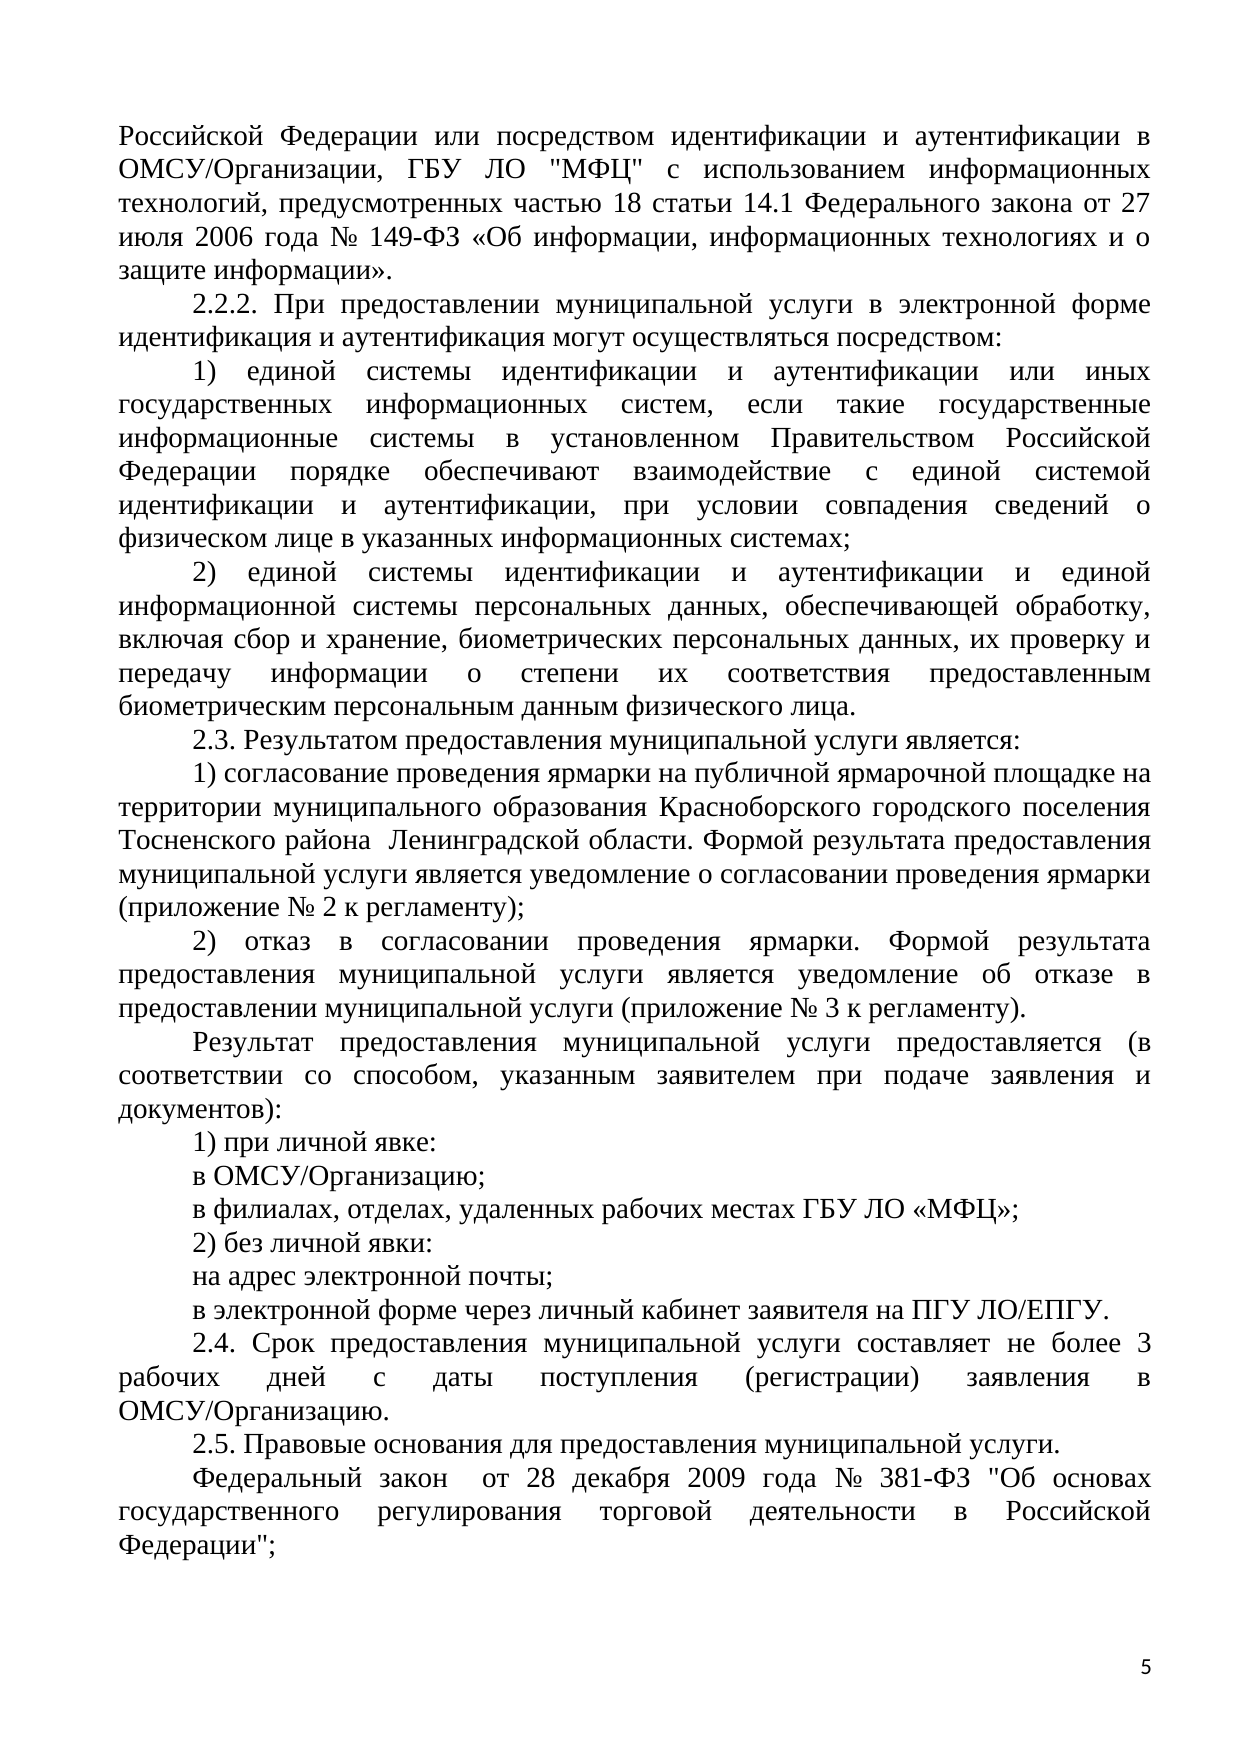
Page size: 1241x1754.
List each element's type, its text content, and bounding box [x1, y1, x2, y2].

text Федеральный закон от 28 декабря 2009 года № 381-ФЗ "Об основах государственного регулирования торговой деятельности в Российской Федерации"; [118, 1460, 1152, 1560]
text на адрес электронной почты; [118, 1258, 1152, 1292]
text 1) при личной явке: [118, 1124, 1152, 1158]
text Результат предоставления муниципальной услуги предоставляется (в соответствии со способом, указанным заявителем при подаче заявления и документов): [118, 1024, 1152, 1124]
text в ОМСУ/Организацию; [118, 1158, 1152, 1191]
text 2.2.2. При предоставлении муниципальной услуги в электронной форме идентификация и аутентификация могут осуществляться посредством: [118, 286, 1152, 353]
text в электронной форме через личный кабинет заявителя на ПГУ ЛО/ЕПГУ. [118, 1292, 1152, 1326]
text 2) единой системы идентификации и аутентификации и единой информационной системы персональных данных, обеспечивающей обработку, включая сбор и хранение, биометрических персональных данных, их проверку и передачу информации о степени их соответствия предоставленным биометрическим персональным данным физического лица. [118, 554, 1152, 722]
text 2) без личной явки: [118, 1225, 1152, 1258]
text 2.5. Правовые основания для предоставления муниципальной услуги. [118, 1426, 1152, 1460]
text 2.4. Срок предоставления муниципальной услуги составляет не более 3 рабочих дней с даты поступления (регистрации) заявления в ОМСУ/Организацию. [118, 1326, 1152, 1426]
text 2.3. Результатом предоставления муниципальной услуги является: [118, 722, 1152, 755]
text в филиалах, отделах, удаленных рабочих местах ГБУ ЛО «МФЦ»; [118, 1191, 1152, 1225]
text 2) отказ в согласовании проведения ярмарки. Формой результата предоставления муниципальной услуги является уведомление об отказе в предоставлении муниципальной услуги (приложение № 3 к регламенту). [118, 923, 1152, 1024]
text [118, 118, 1152, 286]
text 1) согласование проведения ярмарки на публичной ярмарочной площадке на территории муниципального образования Красноборского городского поселения Тосненского района Ленинградской области. Формой результата предоставления муниципальной услуги является уведомление о согласовании проведения ярмарки (приложение № 2 к регламенту); [118, 755, 1152, 923]
text 1) единой системы идентификации и аутентификации или иных государственных информационных систем, если такие государственные информационные системы в установленном Правительством Российской Федерации порядке обеспечивают взаимодействие с единой системой идентификации и аутентификации, при условии совпадения сведений о физическом лице в указанных информационных системах; [118, 353, 1152, 554]
